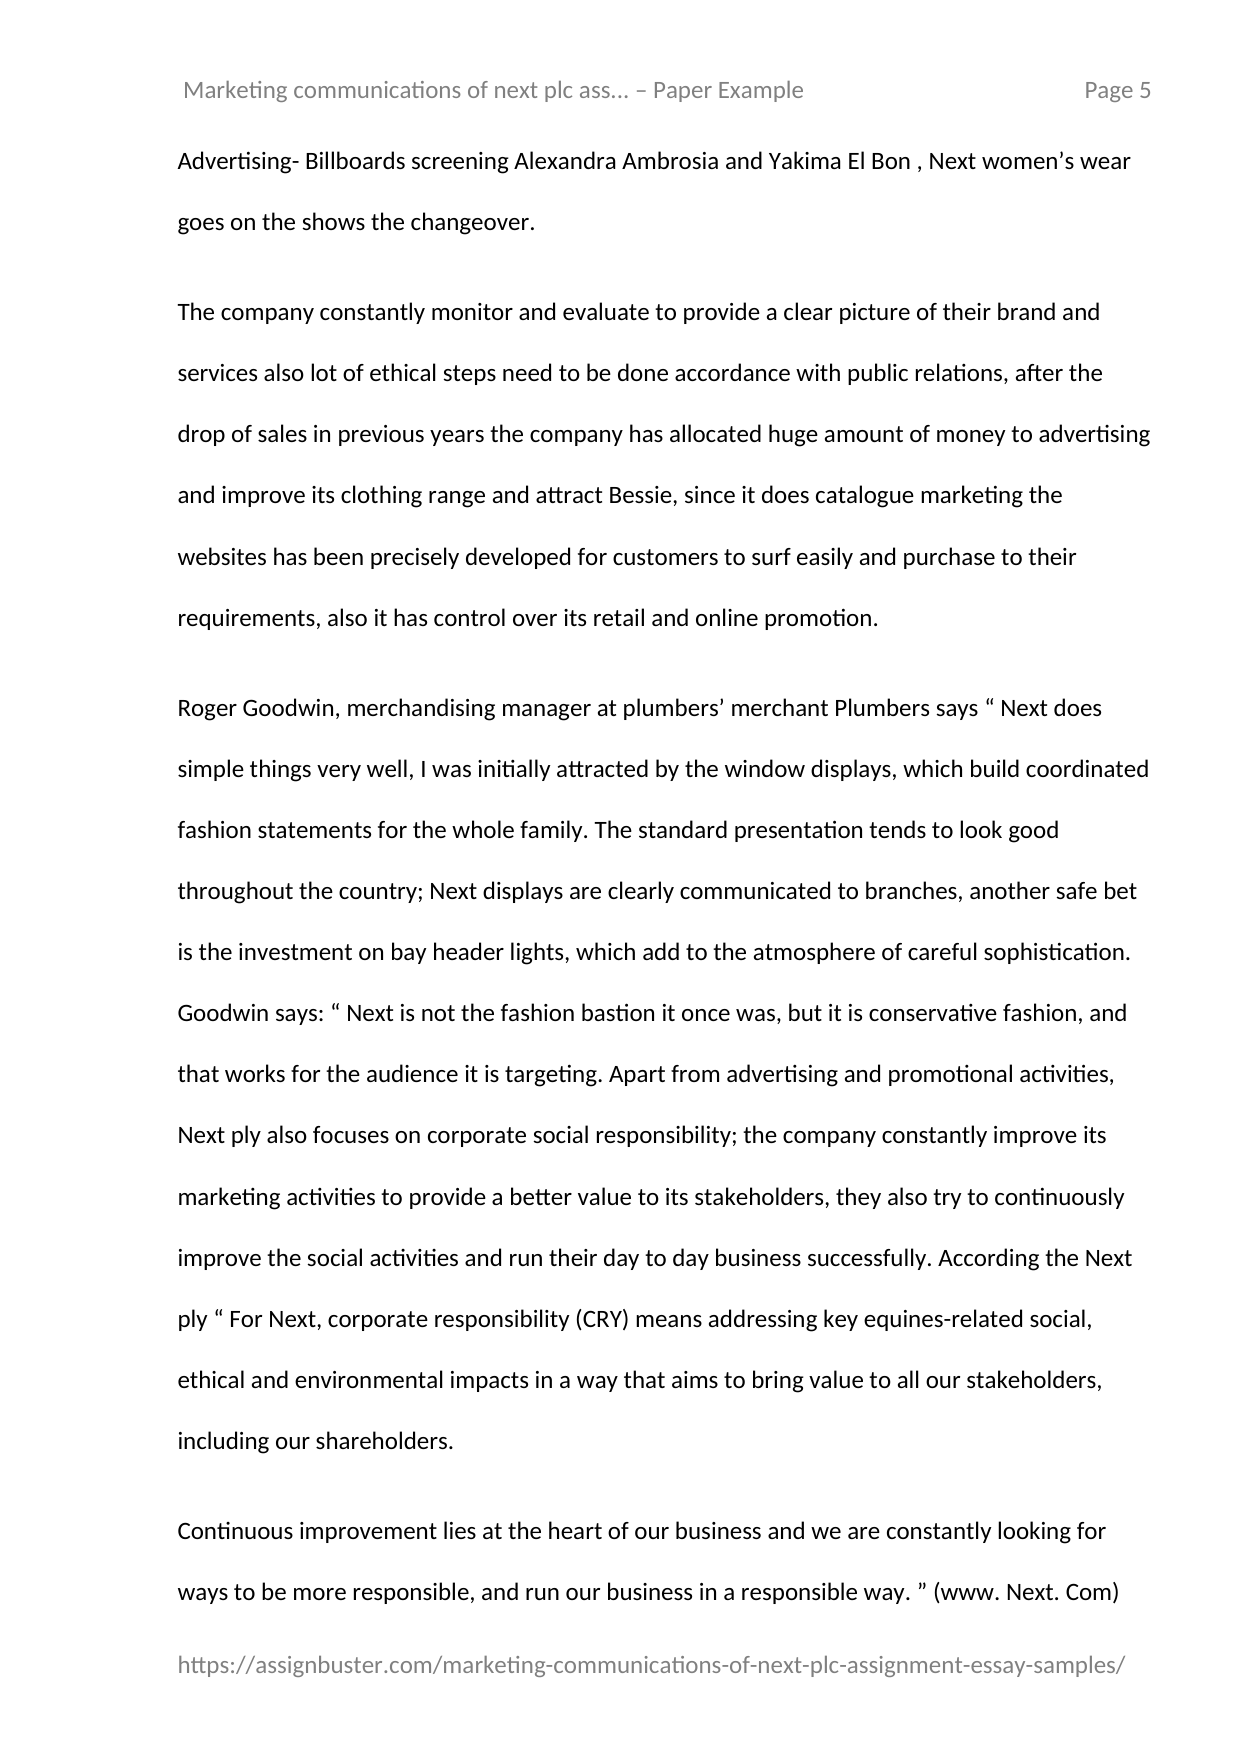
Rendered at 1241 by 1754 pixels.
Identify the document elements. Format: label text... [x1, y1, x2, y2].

text Roger Goodwin, merchandising manager at plumbers’ merchant Plumbers says “ Next does simple things very well, I was initially attracted by the window displays, which build coordinated fashion statements for the whole family. The standard presentation tends to look good throughout the country; Next displays are clearly communicated to branches, another safe bet is the investment on bay header lights, which add to the atmosphere of careful sophistication. Goodwin says: “ Next is not the fashion bastion it once was, but it is conservative fashion, and that works for the audience it is targeting. Apart from advertising and promotional activities, Next ply also focuses on corporate social responsibility; the company constantly improve its marketing activities to provide a better value to its stakeholders, they also try to continuously improve the social activities and run their day to day business successfully. According the Next ply “ For Next, corporate responsibility (CRY) means addressing key equines-related social, ethical and environmental impacts in a way that aims to bring value to all our stakeholders, including our shareholders. [177, 692, 1152, 1455]
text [177, 145, 1152, 237]
text The company constantly monitor and evaluate to provide a clear picture of their brand and services also lot of ethical steps need to be done accordance with public relations, after the drop of sales in previous years the company has allocated huge amount of money to advertising and improve its clothing range and attract Bessie, since it does catalogue marketing the websites has been precisely developed for customers to surf easily and purchase to their requirements, also it has control over its retail and online promotion. [177, 297, 1152, 632]
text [177, 1515, 1152, 1607]
